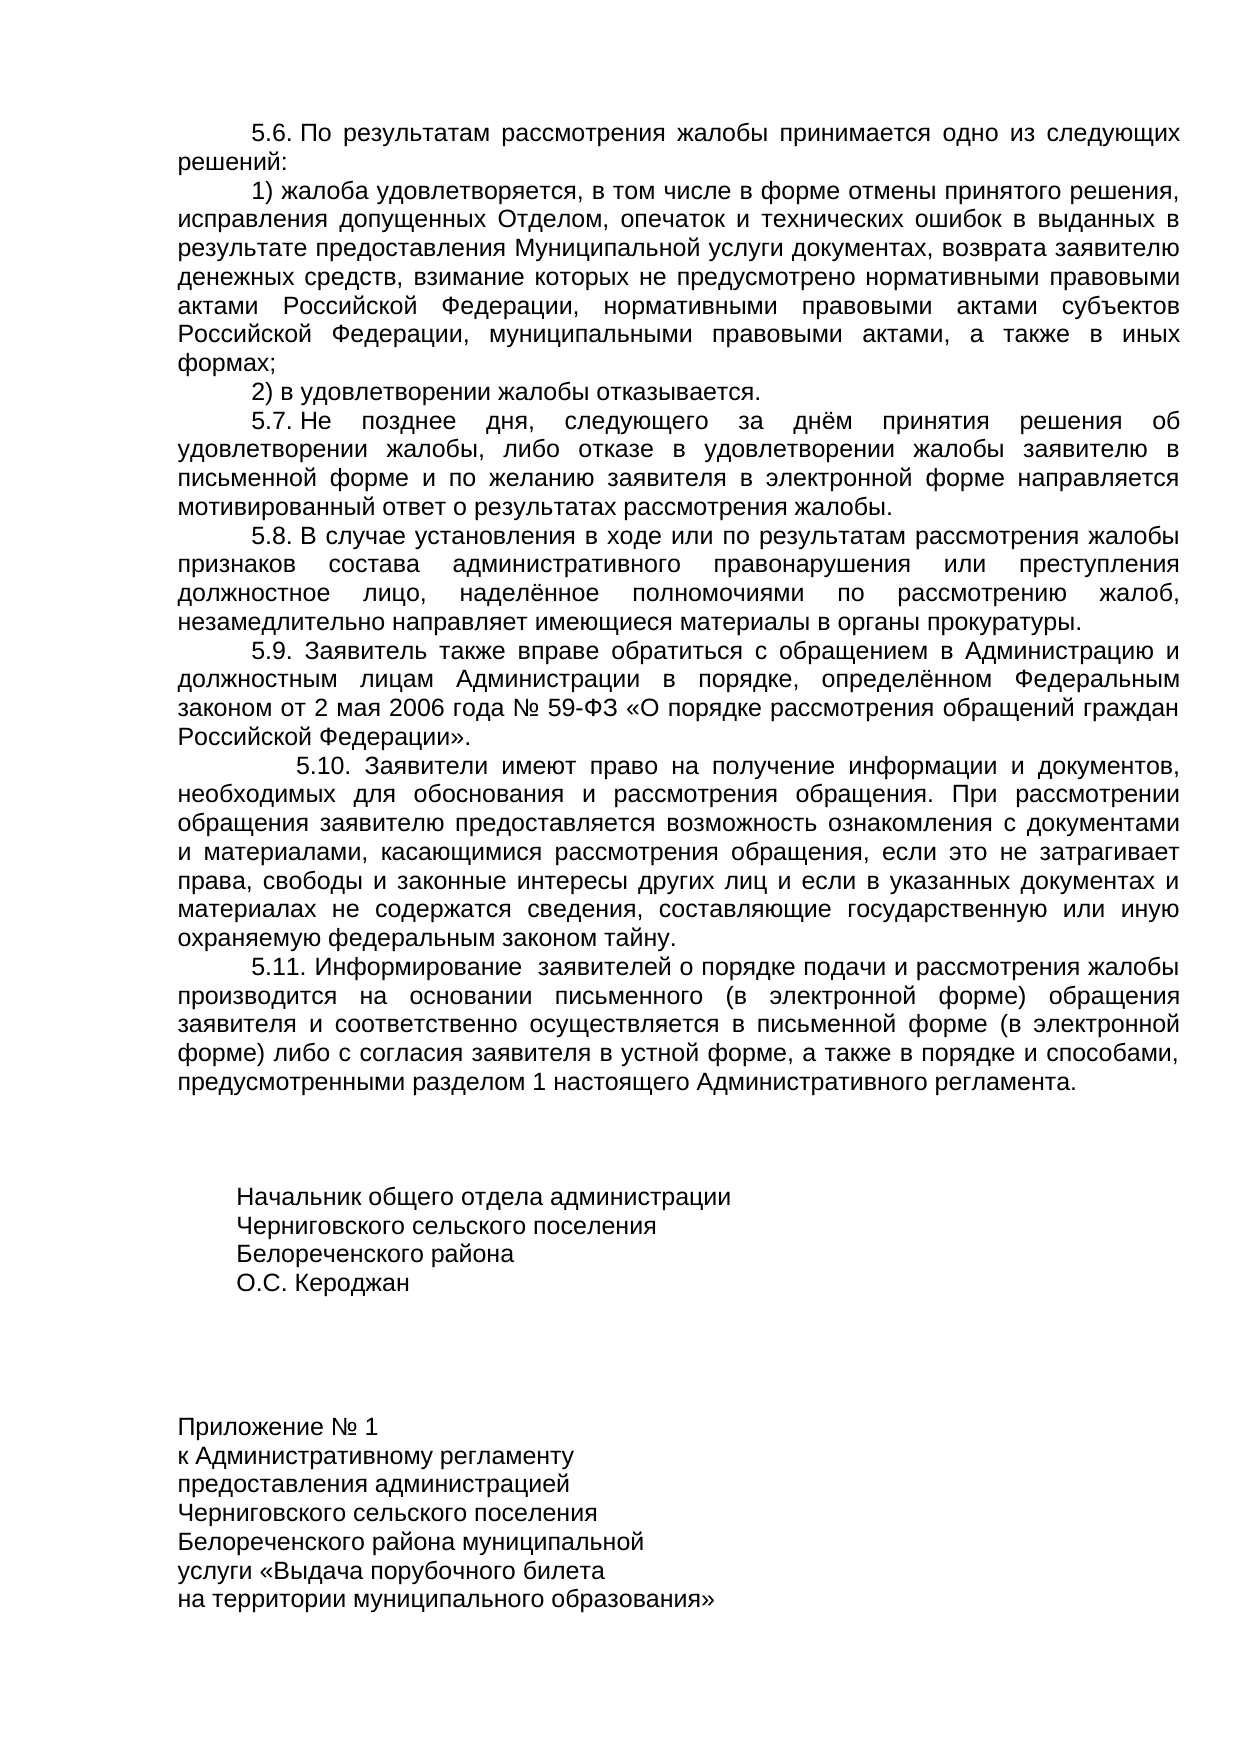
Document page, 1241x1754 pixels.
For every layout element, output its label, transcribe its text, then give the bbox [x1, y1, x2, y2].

text Приложение № 1 [177, 1412, 1181, 1441]
text 5.10. Заявители имеют право на получение информации и документов, необходимых для обоснования и рассмотрения обращения. При рассмотрении обращения заявителю предоставляется возможность ознакомления с документами и материалами, касающимися рассмотрения обращения, если это не затрагивает права, свободы и законные интересы других лиц и если в указанных документах и материалах не содержатся сведения, составляющие государственную или иную охраняемую федеральным законом тайну. [177, 751, 1181, 952]
text 2) в удовлетворении жалобы отказывается. [177, 377, 1181, 406]
text к Административному регламенту [177, 1441, 1181, 1469]
text на территории муниципального образования» [177, 1584, 1181, 1613]
text услуги «Выдача порубочного билета [177, 1556, 1181, 1584]
text Черниговского сельского поселения [177, 1211, 1181, 1239]
text 5.11. Информирование заявителей о порядке подачи и рассмотрения жалобы производится на основании письменного (в электронной форме) обращения заявителя и соответственно осуществляется в письменной форме (в электронной форме) либо с согласия заявителя в устной форме, а также в порядке и способами, предусмотренными разделом 1 настоящего Административного регламента. [177, 952, 1181, 1096]
text 5.8. В случае установления в ходе или по результатам рассмотрения жалобы признаков состава административного правонарушения или преступления должностное лицо, наделённое полномочиями по рассмотрению жалоб, незамедлительно направляет имеющиеся материалы в органы прокуратуры. [177, 521, 1181, 636]
text Черниговского сельского поселения [177, 1498, 1181, 1527]
text Белореченского района [177, 1239, 1181, 1268]
text 5.7. Не позднее дня, следующего за днём принятия решения об удовлетворении жалобы, либо отказе в удовлетворении жалобы заявителю в письменной форме и по желанию заявителя в электронной форме направляется мотивированный ответ о результатах рассмотрения жалобы. [177, 406, 1181, 521]
text О.С. Кероджан [177, 1268, 1181, 1297]
text Белореченского района муниципальной [177, 1527, 1181, 1556]
text 5.9. Заявитель также вправе обратиться с обращением в Администрацию и должностным лицам Администрации в порядке, определённом Федеральным законом от 2 мая 2006 года № 59-ФЗ «О порядке рассмотрения обращений граждан Российской Федерации». [177, 636, 1181, 751]
text 5.6. По результатам рассмотрения жалобы принимается одно из следующих решений: [177, 118, 1181, 176]
text Начальник общего отдела администрации [177, 1182, 1181, 1211]
text предоставления администрацией [177, 1469, 1181, 1498]
text 1) жалоба удовлетворяется, в том числе в форме отмены принятого решения, исправления допущенных Отделом, опечаток и технических ошибок в выданных в результате предоставления Муниципальной услуги документах, возврата заявителю денежных средств, взимание которых не предусмотрено нормативными правовыми актами Российской Федерации, нормативными правовыми актами субъектов Российской Федерации, муниципальными правовыми актами, а также в иных формах; [177, 176, 1181, 377]
